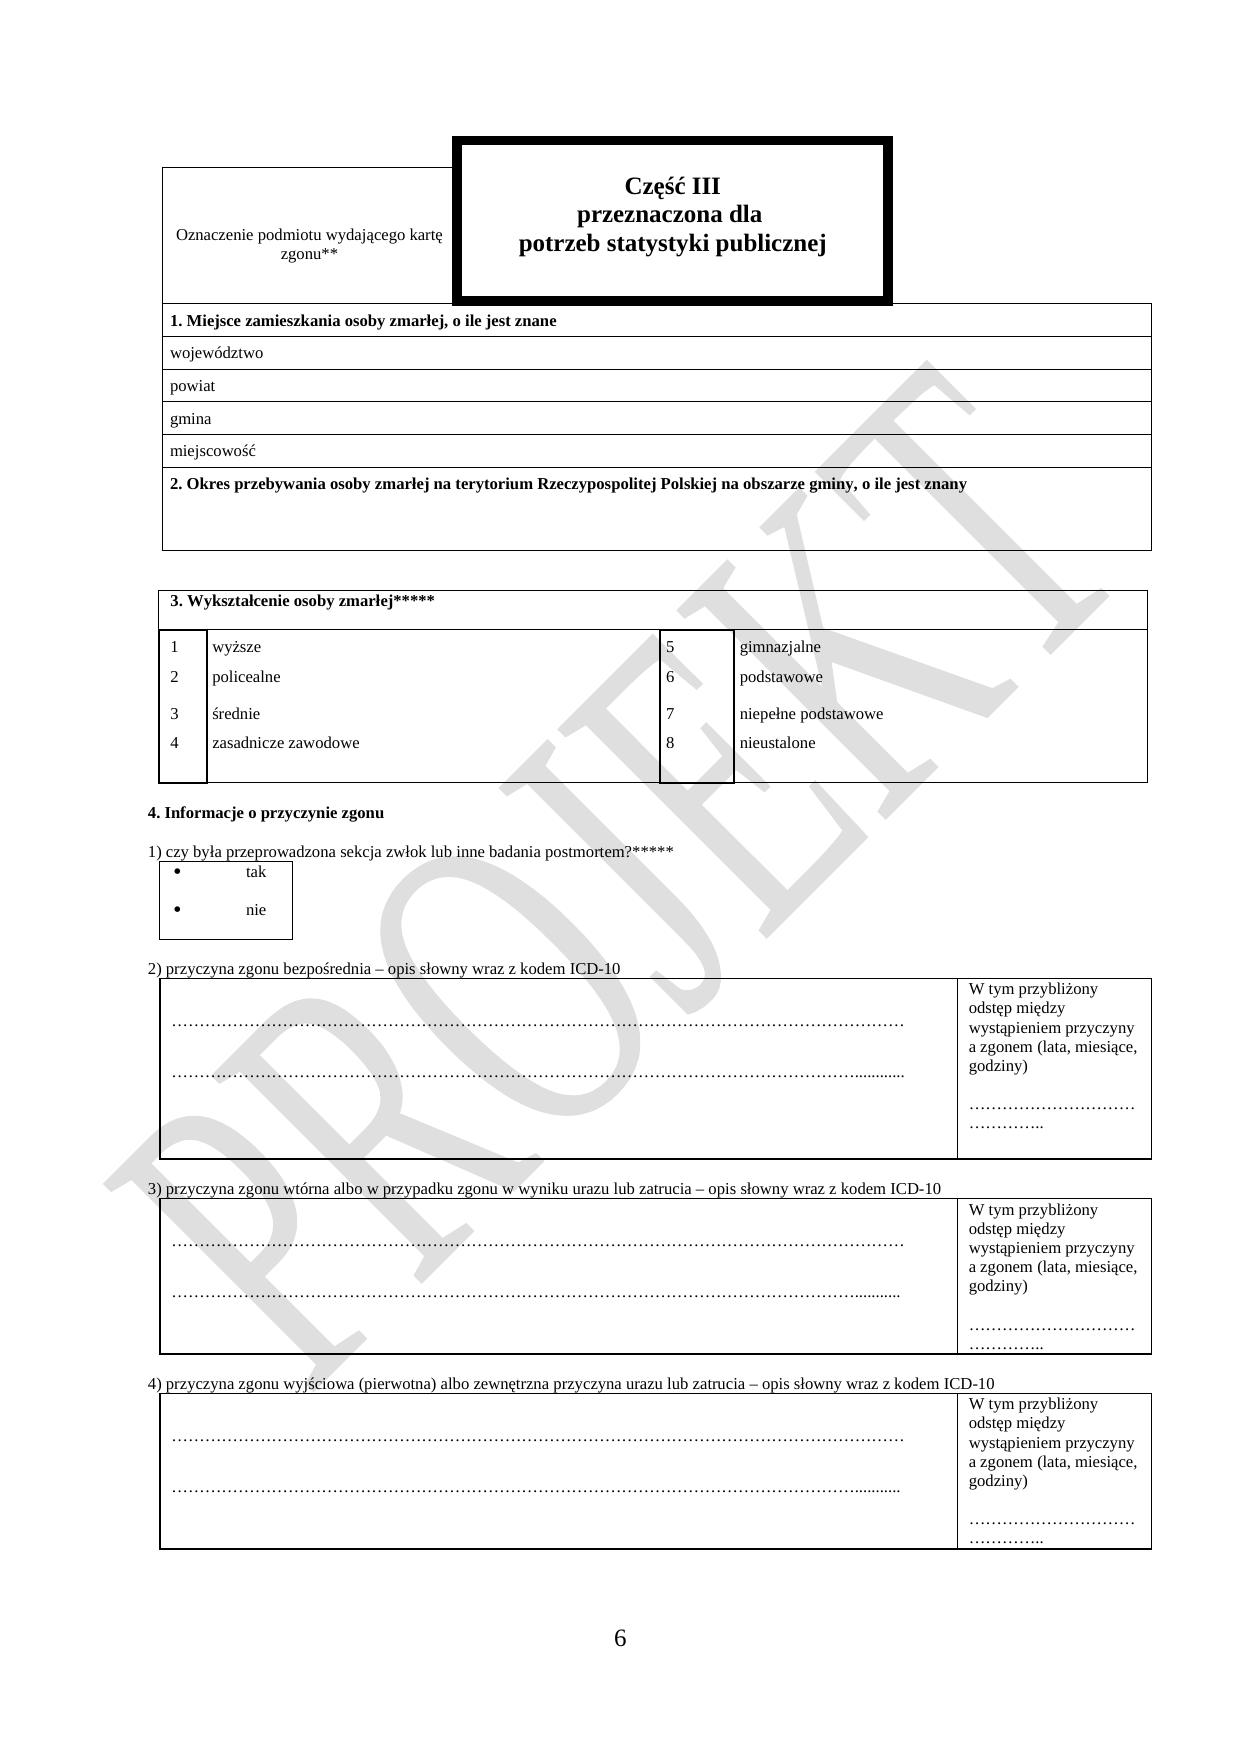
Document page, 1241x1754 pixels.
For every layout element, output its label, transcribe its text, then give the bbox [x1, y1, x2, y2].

text 2) przyczyna zgonu bezpośrednia – opis słowny wraz z kodem ICD-10 [148, 959, 1092, 978]
text 4) przyczyna zgonu wyjściowa (pierwotna) albo zewnętrzna przyczyna urazu lub zatrucia – opis słowny wraz z kodem ICD-10 [148, 1374, 1092, 1393]
table_cell miejscowość [163, 435, 1151, 467]
table_cell 1. Miejsce zamieszkania osoby zmarłej, o ile jest znane [163, 304, 1151, 336]
text 1) czy była przeprowadzona sekcja zwłok lub inne badania postmortem?***** [148, 842, 1092, 861]
table_cell 2. Okres przebywania osoby zmarłej na terytorium Rzeczypospolitej Polskiej na obszarze gminy, o ile jest znany [163, 468, 1151, 550]
table_header W tym przybliżony odstęp między wystąpieniem przyczyny a zgonem (lata, miesiące, godziny) …………………………………….. [958, 1199, 1151, 1353]
text 3) przyczyna zgonu wtórna albo w przypadku zgonu w wyniku urazu lub zatrucia – opis słowny wraz z kodem ICD-10 [148, 1179, 1092, 1198]
table_header [735, 590, 1152, 784]
table_cell powiat [163, 370, 1151, 401]
table_header …………………………………………………………………………………………………………………… ……………………………………………………………………………………………………………............ [161, 979, 957, 1158]
table_header [159, 591, 1147, 629]
table_header [160, 631, 206, 782]
table_header tak nie [160, 862, 292, 939]
table_header …………………………………………………………………………………………………………………… ……………………………………………………………………………………………………………........... [161, 1394, 957, 1547]
table_header [661, 631, 733, 782]
table_header [208, 630, 659, 782]
table_header W tym przybliżony odstęp między wystąpieniem przyczyny a zgonem (lata, miesiące, godziny) …………………………………….. [958, 1394, 1151, 1547]
table_cell gmina [163, 402, 1151, 434]
table_cell województwo [163, 337, 1151, 368]
table_header Oznaczenie podmiotu wydającego kartę zgonu** [163, 168, 452, 303]
table_header [148, 590, 158, 784]
text 4. Informacje o przyczynie zgonu [148, 803, 1092, 822]
table_header …………………………………………………………………………………………………………………… ……………………………………………………………………………………………………………........... [161, 1199, 957, 1353]
table_header W tym przybliżony odstęp między wystąpieniem przyczyny a zgonem (lata, miesiące, godziny) …………………………………….. [958, 979, 1151, 1158]
